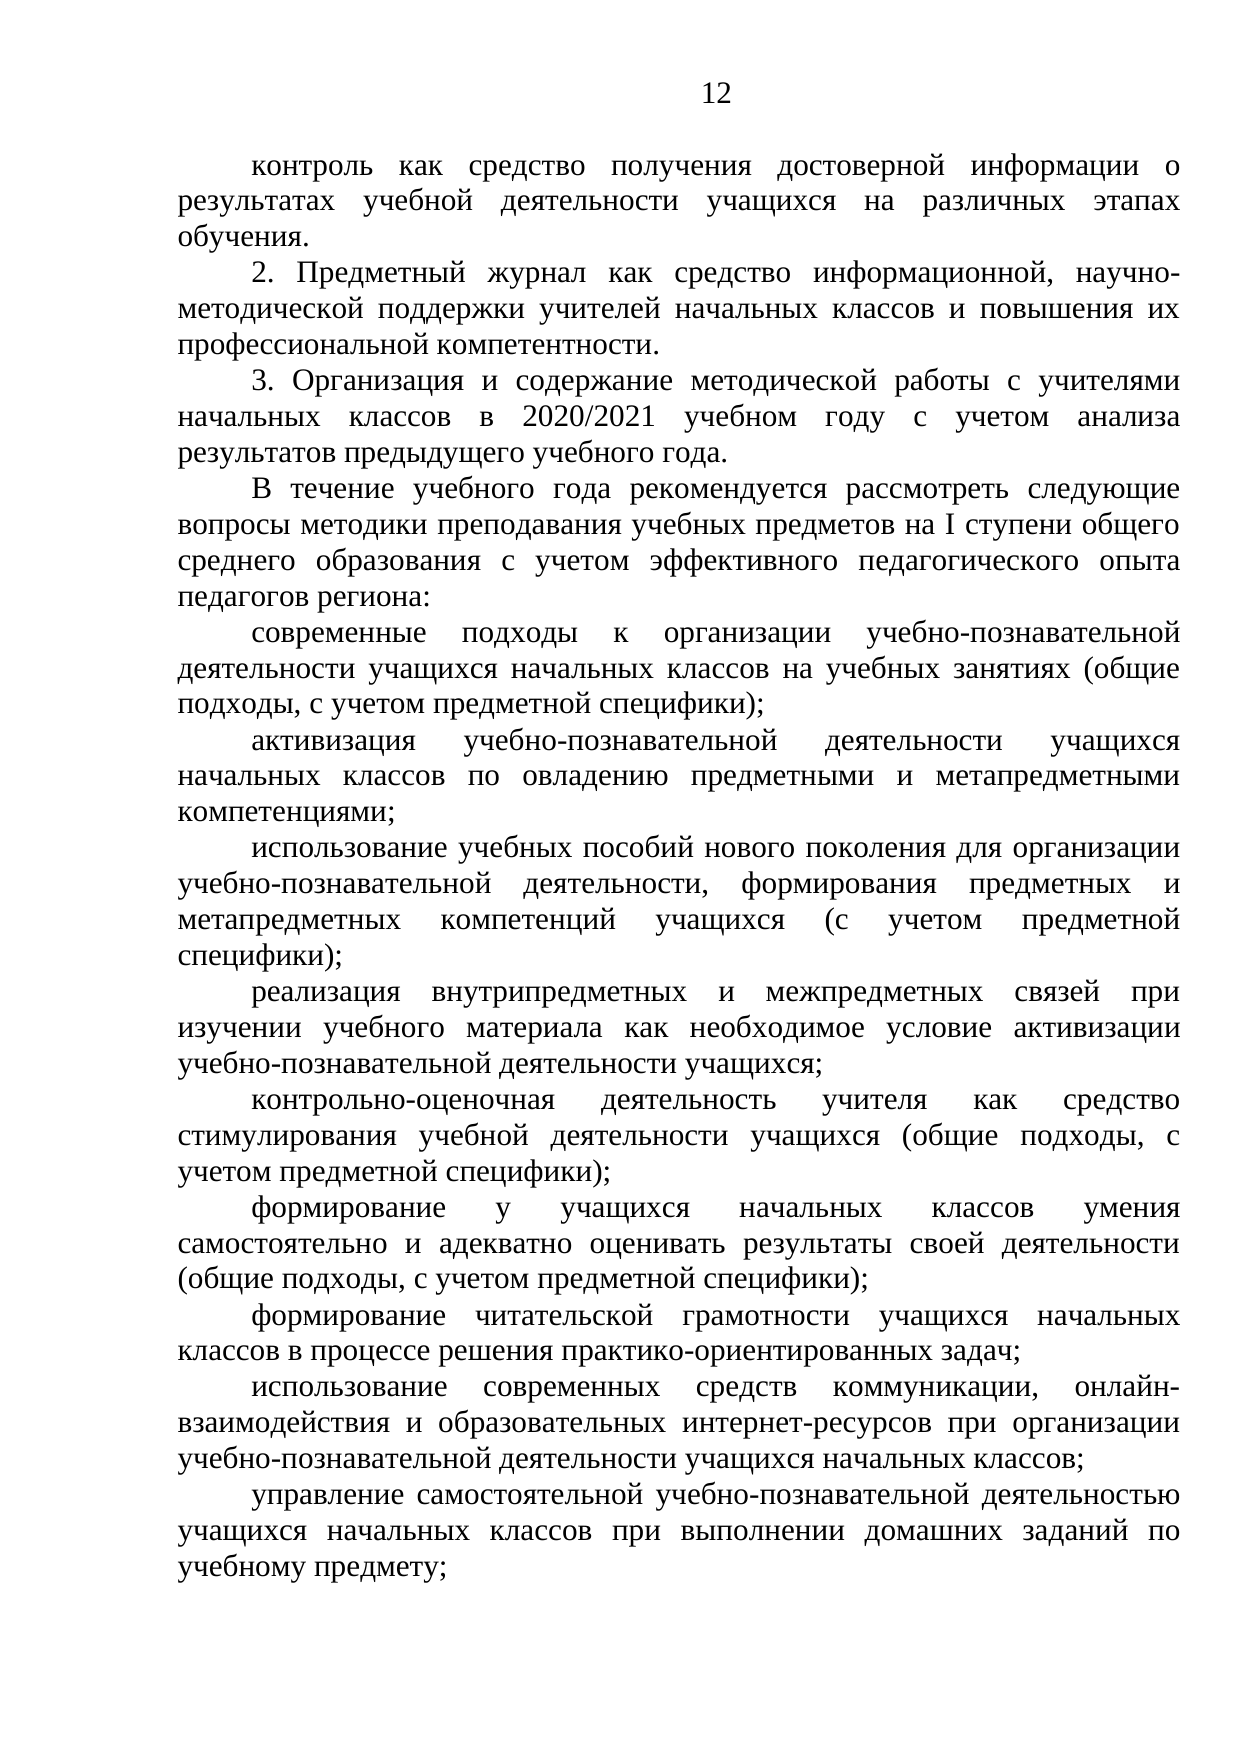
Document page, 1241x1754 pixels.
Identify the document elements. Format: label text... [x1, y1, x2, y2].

text формирование у учащихся начальных классов умения самостоятельно и адекватно оценивать результаты своей деятельности (общие подходы, с учетом предметной специфики); [177, 1188, 1181, 1296]
text контроль как средство получения достоверной информации о результатах учебной деятельности учащихся на различных этапах обучения. [177, 146, 1181, 253]
text использование учебных пособий нового поколения для организации учебно-познавательной деятельности, формирования предметных и метапредметных компетенций учащихся (с учетом предметной специфики); [177, 828, 1181, 972]
text формирование читательской грамотности учащихся начальных классов в процессе решения практико-ориентированных задач; [177, 1296, 1181, 1368]
text современные подходы к организации учебно-познавательной деятельности учащихся начальных классов на учебных занятиях (общие подходы, с учетом предметной специфики); [177, 613, 1181, 721]
text 2. Предметный журнал как средство информационной, научно-методической поддержки учителей начальных классов и повышения их профессиональной компетентности. [177, 253, 1181, 361]
text реализация внутрипредметных и межпредметных связей при изучении учебного материала как необходимое условие активизации учебно-познавательной деятельности учащихся; [177, 972, 1181, 1080]
text активизация учебно-познавательной деятельности учащихся начальных классов по овладению предметными и метапредметными компетенциями; [177, 721, 1181, 828]
text управление самостоятельной учебно-познавательной деятельностью учащихся начальных классов при выполнении домашних заданий по учебному предмету; [177, 1475, 1181, 1583]
text В течение учебного года рекомендуется рассмотреть следующие вопросы методики преподавания учебных предметов на I ступени общего среднего образования с учетом эффективного педагогического опыта педагогов региона: [177, 469, 1181, 613]
text использование современных средств коммуникации, онлайн-взаимодействия и образовательных интернет-ресурсов при организации учебно-познавательной деятельности учащихся начальных классов; [177, 1368, 1181, 1475]
text контрольно-оценочная деятельность учителя как средство стимулирования учебной деятельности учащихся (общие подходы, с учетом предметной специфики); [177, 1080, 1181, 1188]
text 3. Организация и содержание методической работы с учителями начальных классов в 2020/2021 учебном году с учетом анализа результатов предыдущего учебного года. [177, 361, 1181, 469]
